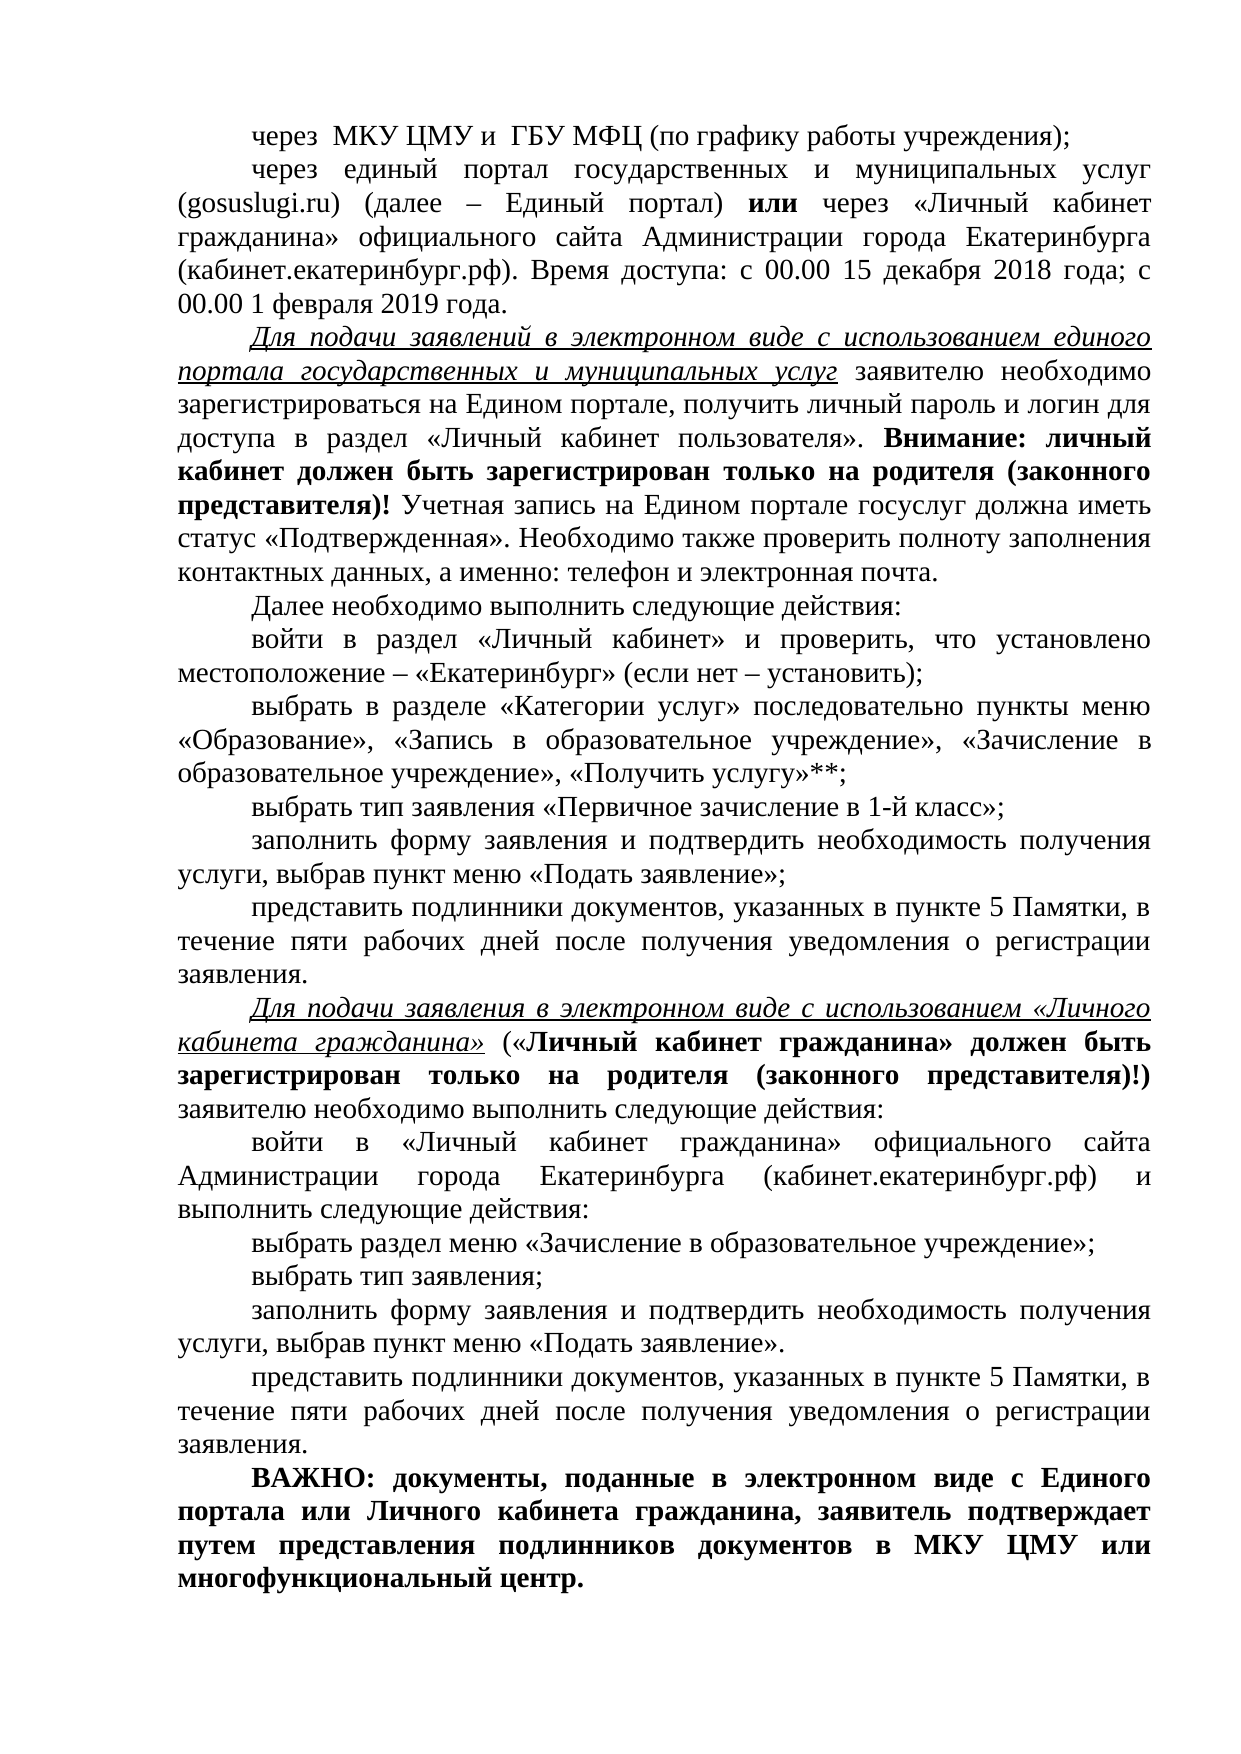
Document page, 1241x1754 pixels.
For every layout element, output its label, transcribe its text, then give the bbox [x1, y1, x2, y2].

text войти в «Личный кабинет гражданина» официального сайта Администрации города Екатеринбурга (кабинет.екатеринбург.рф) и выполнить следующие действия: [177, 1124, 1152, 1225]
text выбрать раздел меню «Зачисление в образовательное учреждение»; [177, 1225, 1152, 1258]
text выбрать тип заявления «Первичное зачисление в 1-й класс»; [177, 789, 1152, 822]
text выбрать в разделе «Категории услуг» последовательно пункты меню «Образование», «Запись в образовательное учреждение», «Зачисление в образовательное учреждение», «Получить услугу»**; [177, 688, 1152, 789]
text через единый портал государственных и муниципальных услуг (gosuslugi.ru) (далее – Единый портал) или через «Личный кабинет гражданина» официального сайта Администрации города Екатеринбурга (кабинет.екатеринбург.рф). Время доступа: с 00.00 15 декабря 2018 года; с 00.00 1 февраля 2019 года. [177, 152, 1152, 319]
text представить подлинники документов, указанных в пункте 5 Памятки, в течение пяти рабочих дней после получения уведомления о регистрации заявления. [177, 889, 1152, 990]
text через МКУ ЦМУ и ГБУ МФЦ (по графику работы учреждения); [177, 118, 1152, 152]
text ВАЖНО: документы, поданные в электронном виде с Единого портала или Личного кабинета гражданина, заявитель подтверждает путем представления подлинников документов в МКУ ЦМУ или многофункциональный центр. [177, 1460, 1152, 1594]
text заполнить форму заявления и подтвердить необходимость получения услуги, выбрав пункт меню «Подать заявление». [177, 1292, 1152, 1359]
text представить подлинники документов, указанных в пункте 5 Памятки, в течение пяти рабочих дней после получения уведомления о регистрации заявления. [177, 1359, 1152, 1460]
text Далее необходимо выполнить следующие действия: [177, 588, 1152, 621]
text Для подачи заявления в электронном виде с использованием «Личного кабинета гражданина» («Личный кабинет гражданина» должен быть зарегистрирован только на родителя (законного представителя)!) заявителю необходимо выполнить следующие действия: [177, 990, 1152, 1124]
text заполнить форму заявления и подтвердить необходимость получения услуги, выбрав пункт меню «Подать заявление»; [177, 822, 1152, 889]
text войти в раздел «Личный кабинет» и проверить, что установлено местоположение – «Екатеринбург» (если нет – установить); [177, 621, 1152, 688]
text выбрать тип заявления; [177, 1258, 1152, 1292]
text Для подачи заявлений в электронном виде с использованием единого портала государственных и муниципальных услуг заявителю необходимо зарегистрироваться на Едином портале, получить личный пароль и логин для доступа в раздел «Личный кабинет пользователя». Внимание: личный кабинет должен быть зарегистрирован только на родителя (законного представителя)! Учетная запись на Едином портале госуслуг должна иметь статус «Подтвержденная». Необходимо также проверить полноту заполнения контактных данных, а именно: телефон и электронная почта. [177, 319, 1152, 588]
